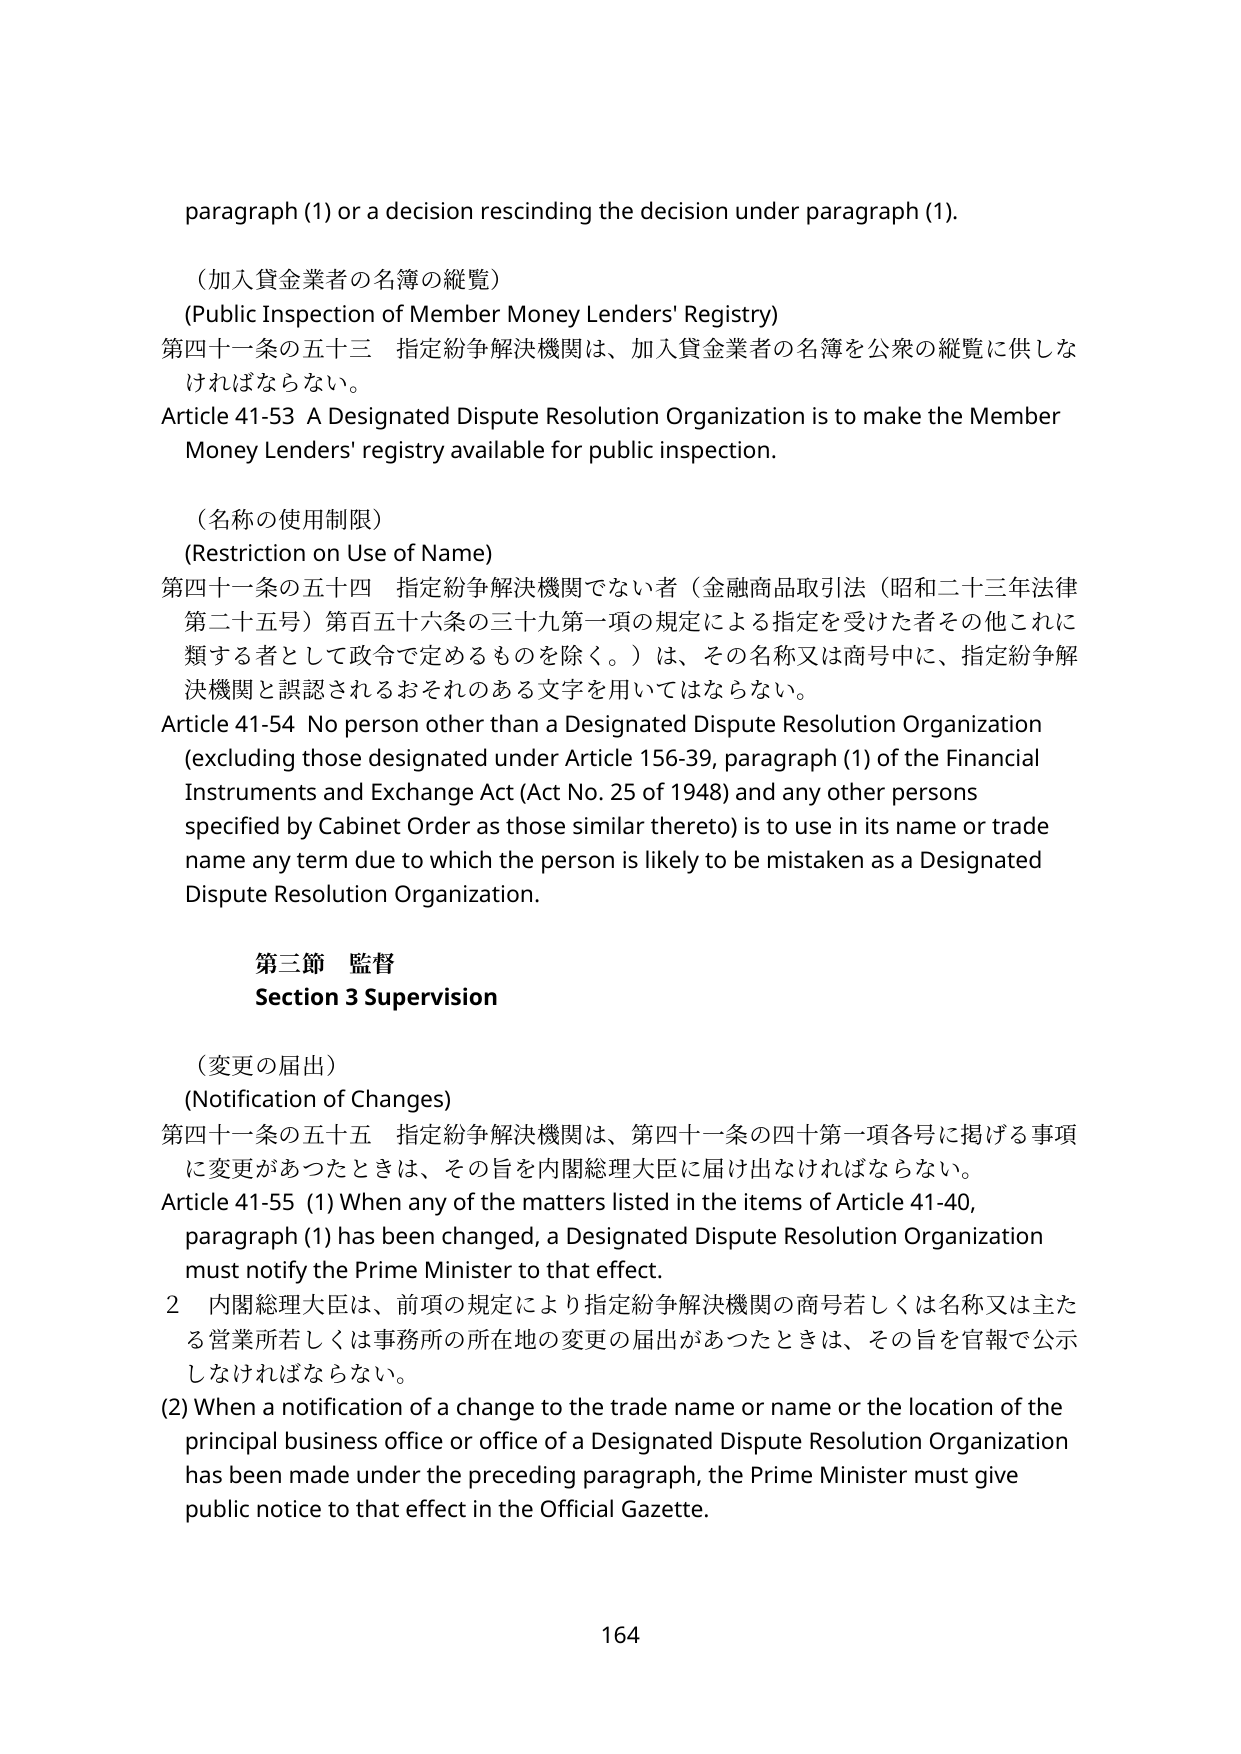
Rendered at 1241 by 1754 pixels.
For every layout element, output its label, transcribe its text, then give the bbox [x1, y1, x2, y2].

text （変更の届出） [184, 1048, 1079, 1082]
text 第三節 監督 [253, 945, 1079, 979]
text (Public Inspection of Member Money Lenders' Registry) [184, 296, 1079, 330]
text Article 41-54 No person other than a Designated Dispute Resolution Organization (excluding those designated under Article 156-39, paragraph (1) of the Financial Instruments and Exchange Act (Act No. 25 of 1948) and any other persons specified by Cabinet Order as those similar thereto) is to use in its name or trade name any term due to which the person is likely to be mistaken as a Designated Dispute Resolution Organization. [161, 706, 1079, 911]
text (Restriction on Use of Name) [184, 535, 1079, 569]
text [161, 194, 1079, 228]
text Section 3 Supervision [253, 979, 1079, 1014]
text Article 41-55 (1) When any of the matters listed in the items of Article 41-40, paragraph (1) has been changed, a Designated Dispute Resolution Organization must notify the Prime Minister to that effect. [161, 1184, 1079, 1287]
text （加入貸金業者の名簿の縦覧） [184, 262, 1079, 296]
text （名称の使用制限） [184, 501, 1079, 535]
text (Notification of Changes) [184, 1082, 1079, 1116]
text (2) When a notification of a change to the trade name or name or the location of the principal business office or office of a Designated Dispute Resolution Organization has been made under the preceding paragraph, the Prime Minister must give public notice to that effect in the Official Gazette. [161, 1389, 1079, 1526]
text ２ 内閣総理大臣は、前項の規定により指定紛争解決機関の商号若しくは名称又は主たる営業所若しくは事務所の所在地の変更の届出があつたときは、その旨を官報で公示しなければならない。 [161, 1287, 1079, 1389]
text Article 41-53 A Designated Dispute Resolution Organization is to make the Member Money Lenders' registry available for public inspection. [161, 399, 1079, 467]
text 第四十一条の五十五 指定紛争解決機関は、第四十一条の四十第一項各号に掲げる事項に変更があつたときは、その旨を内閣総理大臣に届け出なければならない。 [161, 1116, 1079, 1184]
text 第四十一条の五十三 指定紛争解決機関は、加入貸金業者の名簿を公衆の縦覧に供しなければならない。 [161, 330, 1079, 399]
text 第四十一条の五十四 指定紛争解決機関でない者（金融商品取引法（昭和二十三年法律第二十五号）第百五十六条の三十九第一項の規定による指定を受けた者その他これに類する者として政令で定めるものを除く。）は、その名称又は商号中に、指定紛争解決機関と誤認されるおそれのある文字を用いてはならない。 [161, 569, 1079, 706]
